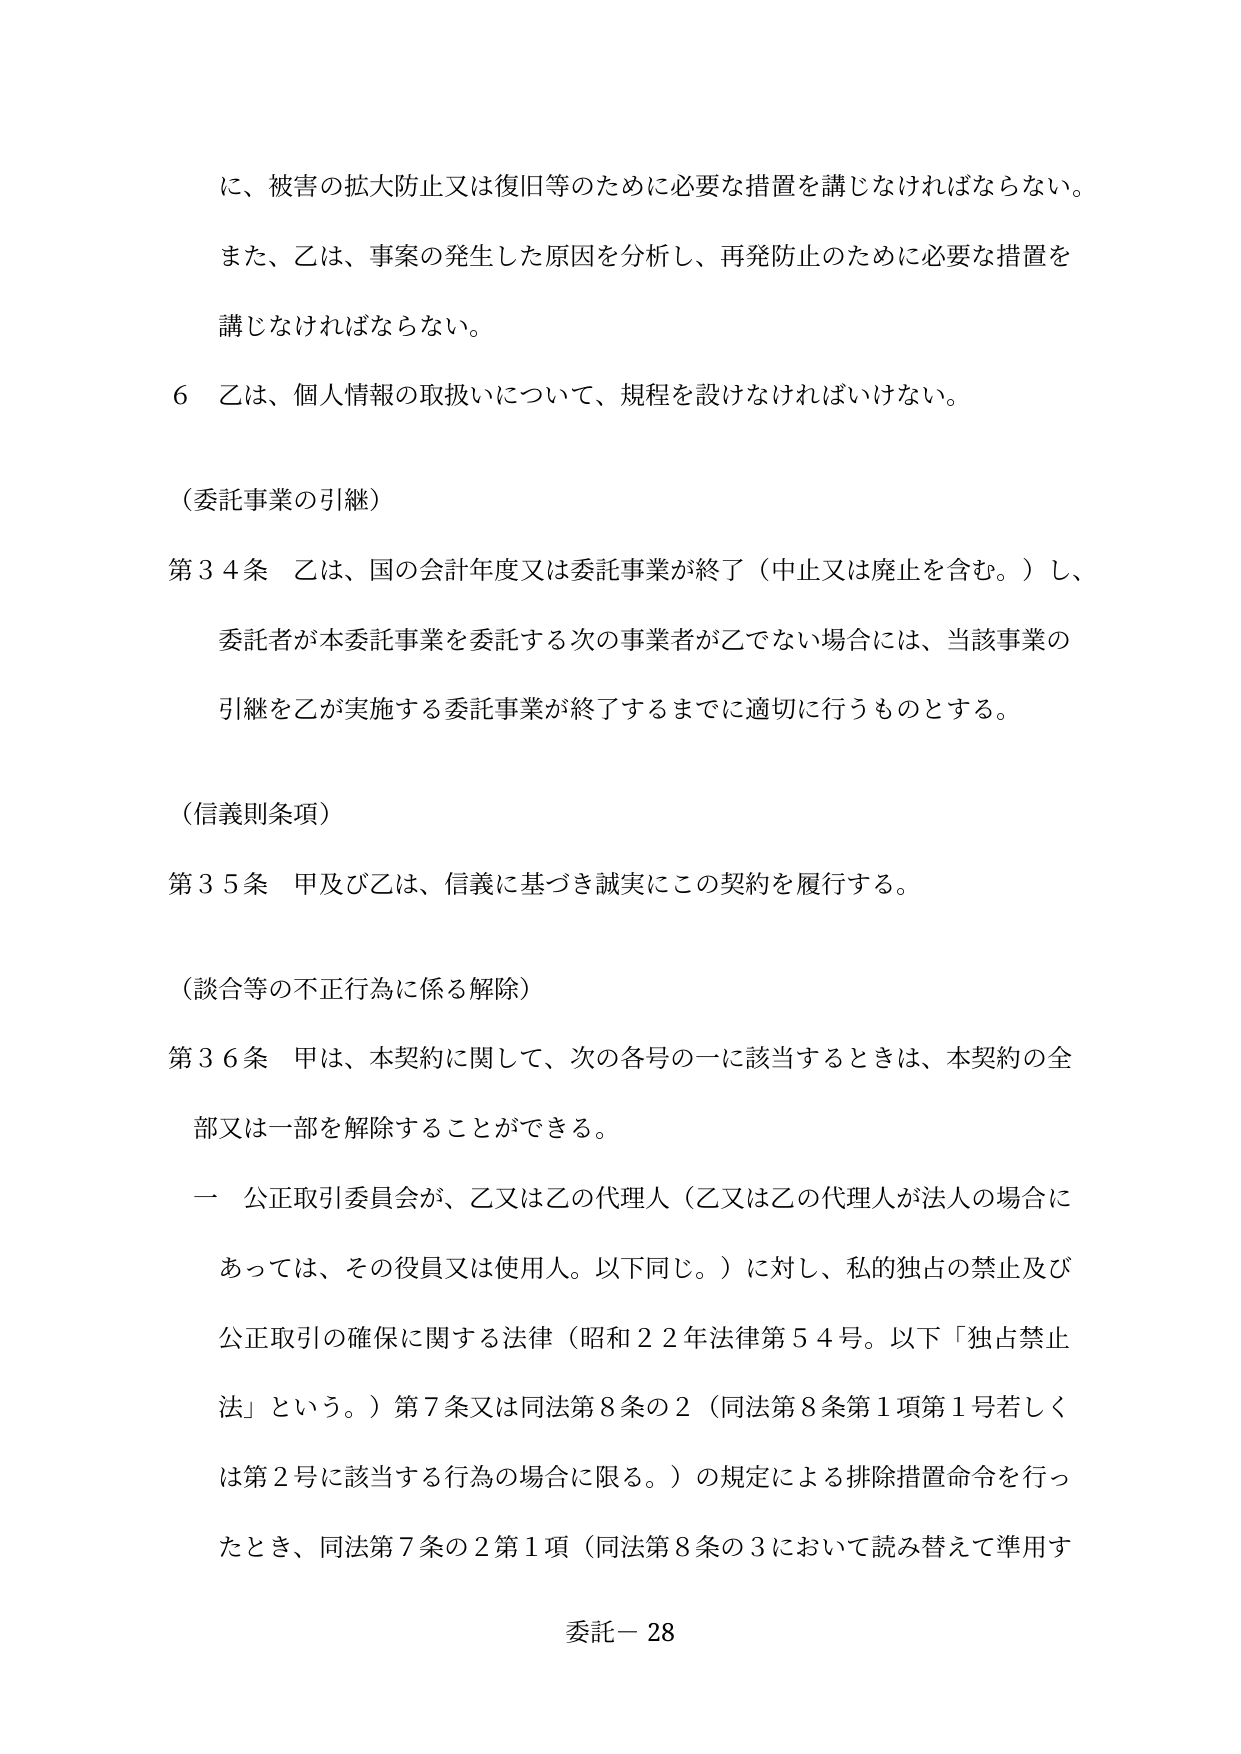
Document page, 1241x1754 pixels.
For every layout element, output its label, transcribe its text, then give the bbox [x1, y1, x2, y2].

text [168, 150, 1072, 359]
text （委託事業の引継） [168, 464, 1072, 534]
text 第３６条 甲は、本契約に関して、次の各号の一に該当するときは、本契約の全部又は一部を解除することができる。 [168, 1022, 1072, 1162]
text ６ 乙は、個人情報の取扱いについて、規程を設けなければいけない。 [168, 359, 1072, 429]
text 第３５条 甲及び乙は、信義に基づき誠実にこの契約を履行する。 [168, 848, 1072, 917]
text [190, 1162, 1072, 1581]
text 第３４条 乙は、国の会計年度又は委託事業が終了（中止又は廃止を含む。）し、委託者が本委託事業を委託する次の事業者が乙でない場合には、当該事業の引継を乙が実施する委託事業が終了するまでに適切に行うものとする。 [168, 534, 1072, 743]
text （談合等の不正行為に係る解除） [168, 952, 1072, 1022]
text （信義則条項） [168, 778, 1072, 848]
